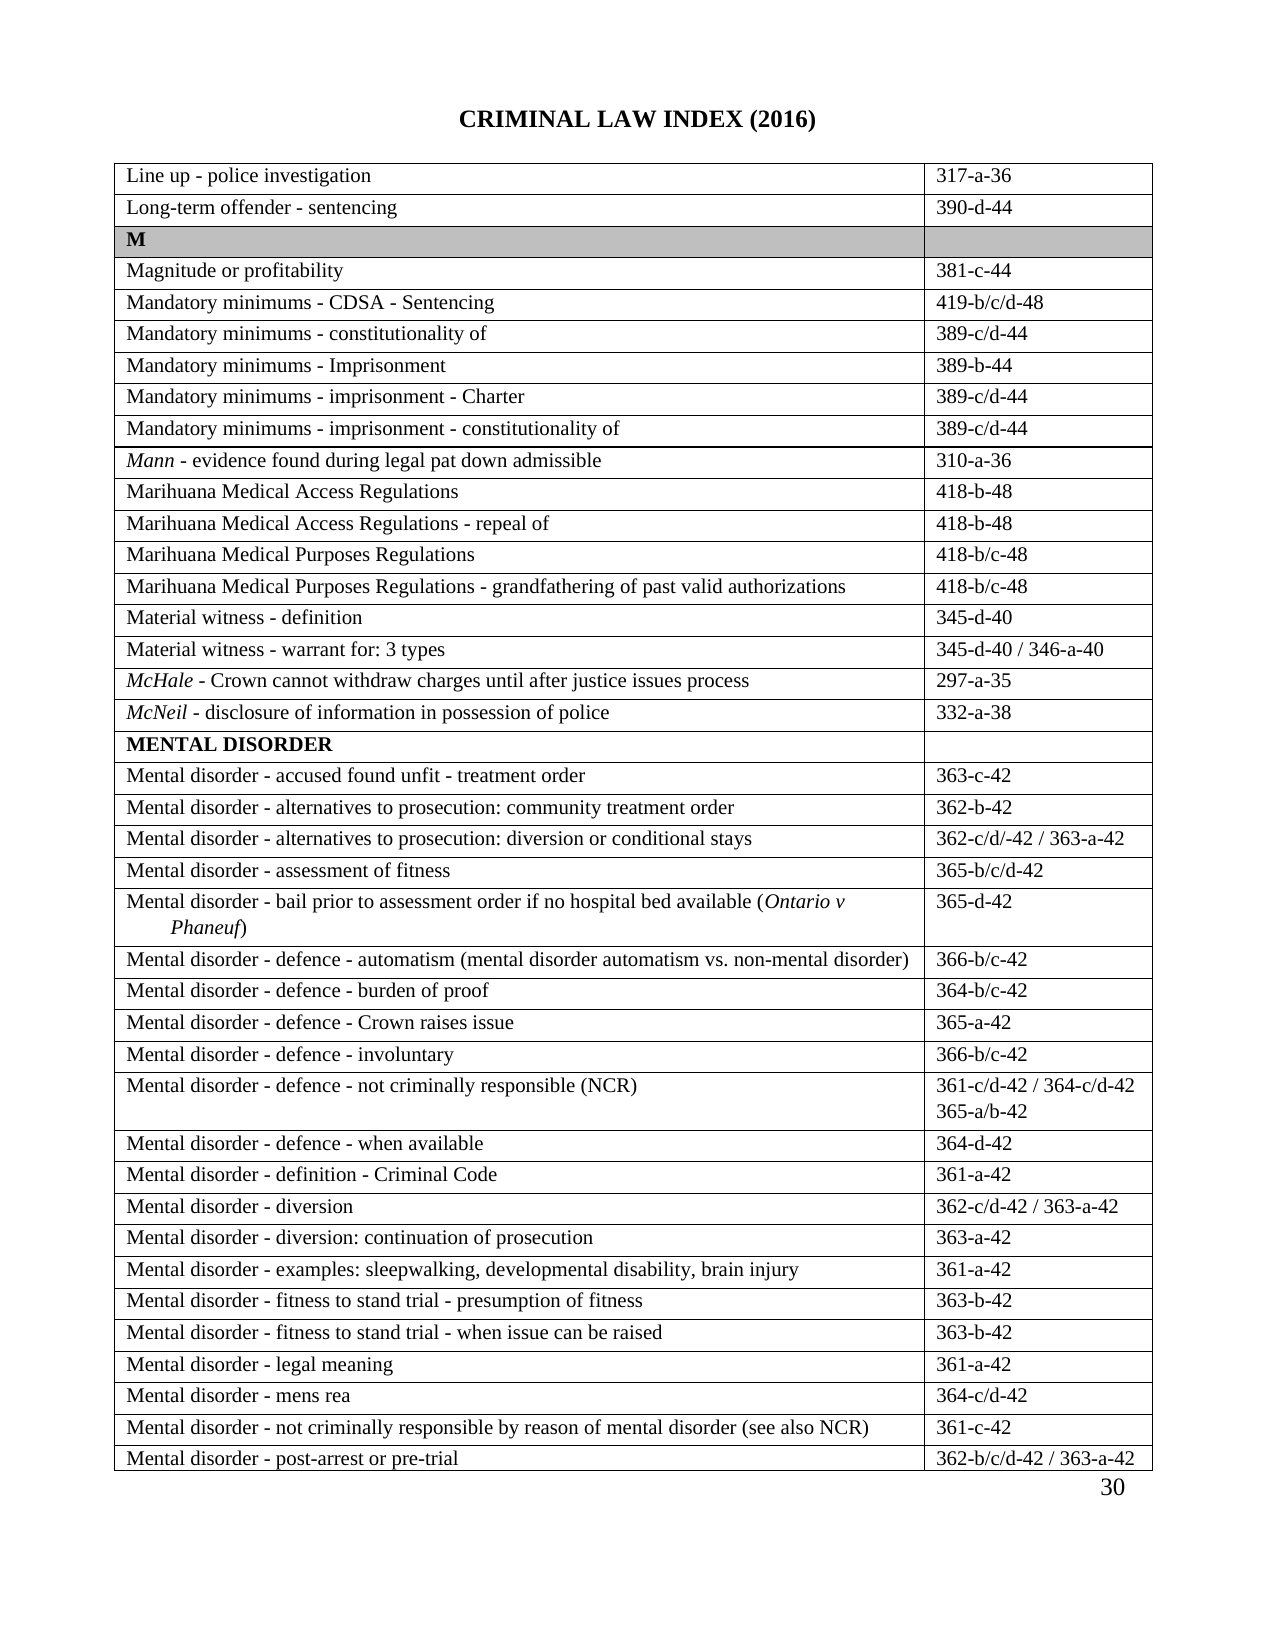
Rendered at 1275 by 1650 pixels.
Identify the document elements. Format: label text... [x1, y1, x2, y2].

table_cell Mental disorder - defence - Crown raises issue [115, 1010, 924, 1041]
table_cell 389-c/d-44 [925, 416, 1152, 446]
table_cell 381-c-44 [925, 258, 1152, 289]
table_cell 363-b-42 [925, 1289, 1152, 1319]
table_cell Mental disorder - fitness to stand trial - presumption of fitness [115, 1289, 924, 1319]
table_cell 362-b-42 [925, 795, 1152, 825]
table_cell Mandatory minimums - CDSA - Sentencing [115, 290, 924, 320]
table_cell 366-b/c-42 [925, 947, 1152, 977]
table_cell Mental disorder - accused found unfit - treatment order [115, 763, 924, 794]
table_cell 345-d-40 / 346-a-40 [925, 637, 1152, 667]
table_cell Mental disorder - diversion: continuation of prosecution [115, 1225, 924, 1256]
table_cell 345-d-40 [925, 605, 1152, 636]
table_cell 317-a-36 [925, 164, 1152, 194]
table_cell Mental disorder - not criminally responsible by reason of mental disorder (see also NCR) [115, 1415, 924, 1445]
table_cell Mental disorder - alternatives to prosecution: community treatment order [115, 795, 924, 825]
table_cell 361-c-42 [925, 1415, 1152, 1445]
table_cell Mental disorder - defence - automatism (mental disorder automatism vs. non-mental disorder) [115, 947, 924, 977]
table_cell 365-d-42 [925, 889, 1152, 946]
table_cell 365-b/c/d-42 [925, 858, 1152, 888]
table_cell Mandatory minimums - constitutionality of [115, 321, 924, 352]
table_cell 389-c/d-44 [925, 321, 1152, 352]
table_cell Mental disorder - assessment of fitness [115, 858, 924, 888]
table_cell Mandatory minimums - Imprisonment [115, 353, 924, 383]
table_cell Mental disorder - bail prior to assessment order if no hospital bed available (Ontario v Phaneuf) [115, 889, 924, 946]
table_cell 363-b-42 [925, 1320, 1152, 1351]
table_cell Mental disorder - alternatives to prosecution: diversion or conditional stays [115, 826, 924, 857]
table_cell Magnitude or profitability [115, 258, 924, 289]
table_cell Mental disorder - defence - when available [115, 1131, 924, 1161]
table_cell 362-c/d-42 / 363-a-42 [925, 1194, 1152, 1224]
table_cell 363-a-42 [925, 1225, 1152, 1256]
table_cell 364-b/c-42 [925, 979, 1152, 1009]
table_cell 332-a-38 [925, 700, 1152, 731]
table_cell 418-b-48 [925, 479, 1152, 509]
table_cell Mann - evidence found during legal pat down admissible [115, 448, 924, 478]
table_cell Mandatory minimums - imprisonment - Charter [115, 384, 924, 415]
table_cell Mental disorder - examples: sleepwalking, developmental disability, brain injury [115, 1257, 924, 1287]
table_cell Marihuana Medical Purposes Regulations [115, 542, 924, 573]
table_cell Mental disorder - definition - Criminal Code [115, 1162, 924, 1193]
table_cell 364-d-42 [925, 1131, 1152, 1161]
table_cell 361-a-42 [925, 1352, 1152, 1382]
table_cell M [115, 227, 924, 257]
table_cell 390-d-44 [925, 195, 1152, 226]
table_cell Material witness - warrant for: 3 types [115, 637, 924, 667]
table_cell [925, 1446, 1152, 1470]
table_cell 365-a-42 [925, 1010, 1152, 1041]
table_cell 361-a-42 [925, 1162, 1152, 1193]
table_cell Mental disorder - legal meaning [115, 1352, 924, 1382]
table_cell Mental disorder - diversion [115, 1194, 924, 1224]
table_cell 362-c/d/-42 / 363-a-42 [925, 826, 1152, 857]
table_cell Mental disorder - defence - burden of proof [115, 979, 924, 1009]
table_cell [925, 227, 1152, 257]
table_cell 366-b/c-42 [925, 1042, 1152, 1072]
table_cell 363-c-42 [925, 763, 1152, 794]
table_cell Mandatory minimums - imprisonment - constitutionality of [115, 416, 924, 446]
table_cell Mental disorder - defence - involuntary [115, 1042, 924, 1072]
table_cell Mental disorder - fitness to stand trial - when issue can be raised [115, 1320, 924, 1351]
table_cell 364-c/d-42 [925, 1383, 1152, 1414]
table_cell 297-a-35 [925, 669, 1152, 699]
table_cell 389-b-44 [925, 353, 1152, 383]
table_cell [925, 732, 1152, 762]
table_cell Marihuana Medical Access Regulations - repeal of [115, 511, 924, 541]
table_cell Mental disorder - mens rea [115, 1383, 924, 1414]
table_cell 418-b-48 [925, 511, 1152, 541]
table_cell 419-b/c/d-48 [925, 290, 1152, 320]
table_cell 361-a-42 [925, 1257, 1152, 1287]
table_cell Marihuana Medical Access Regulations [115, 479, 924, 509]
table_cell Mental disorder - defence - not criminally responsible (NCR) [115, 1073, 924, 1129]
table_cell MENTAL DISORDER [115, 732, 924, 762]
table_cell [115, 1446, 924, 1470]
table_cell Material witness - definition [115, 605, 924, 636]
table_cell McHale - Crown cannot withdraw charges until after justice issues process [115, 669, 924, 699]
table_cell 361-c/d-42 / 364-c/d-42 365-a/b-42 [925, 1073, 1152, 1129]
table_cell Marihuana Medical Purposes Regulations - grandfathering of past valid authorizations [115, 574, 924, 604]
table_cell 418-b/c-48 [925, 542, 1152, 573]
table_cell McNeil - disclosure of information in possession of police [115, 700, 924, 731]
table_cell Line up - police investigation [115, 164, 924, 194]
table_cell 418-b/c-48 [925, 574, 1152, 604]
table_cell 389-c/d-44 [925, 384, 1152, 415]
table_cell 310-a-36 [925, 448, 1152, 478]
table_cell Long-term offender - sentencing [115, 195, 924, 226]
